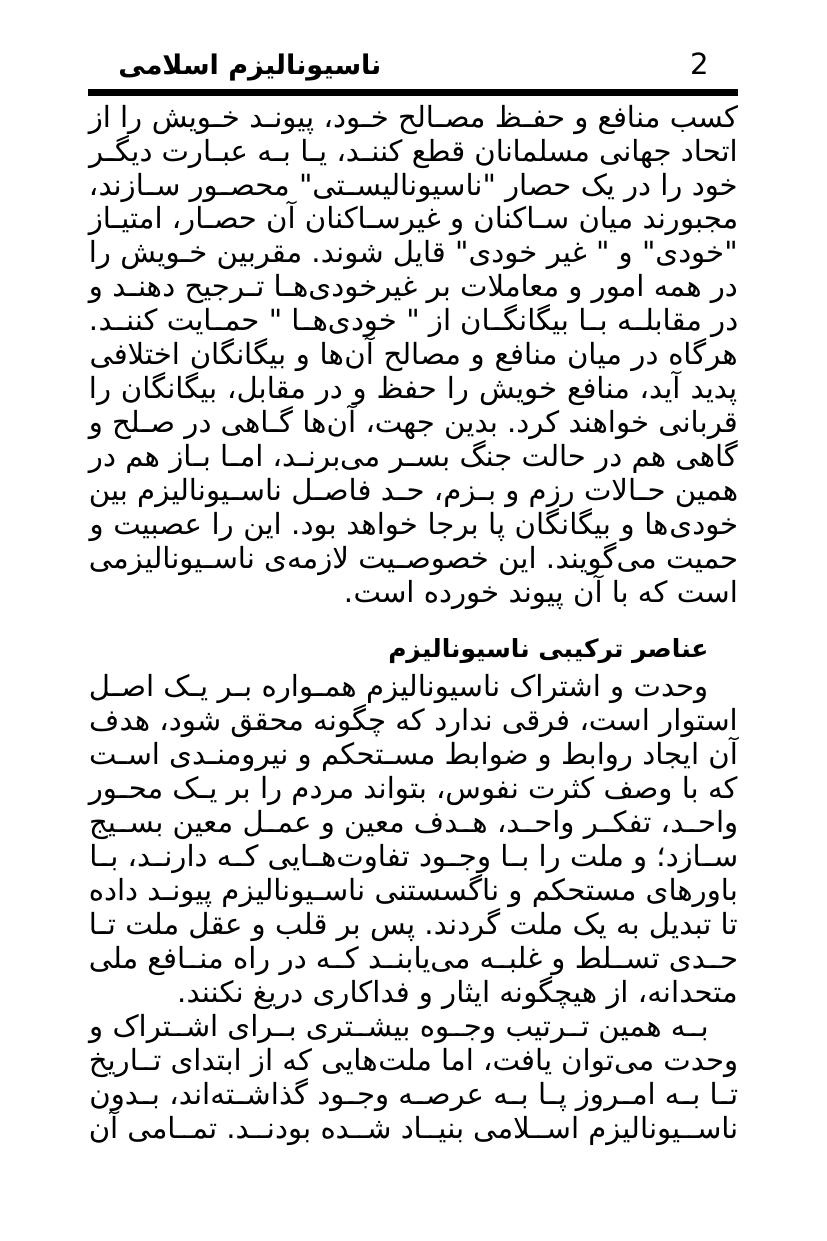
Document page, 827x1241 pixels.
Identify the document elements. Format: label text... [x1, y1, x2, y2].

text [89, 1009, 738, 1145]
text وحدت و اشتراک ناسیونالیزم همواره بر یک اصل استوار است، فرقی ندارد که چگونه محقق شود، هدف آن ایجاد روابط و ضوابط مستحکم و نیرومندی است که با وصف کثرت نفوس، بتواند مردم را بر یک محور واحد، تفکر واحد، هدف معین و عمل معین بسیج سازد؛ و ملت را با وجود تفاوت‌هایی که دارند، با باورهای مستحکم و ناگسستنى ناسیونالیزم پیوند داده تا تبدیل به یک ملت گردند. پس بر قلب و عقل ملت تا حدی تسلط و غلبه می‌یابند که در راه منافع ملى متحدانه، از هیچگونه ایثار و فداکارى دریغ نکنند. [89, 670, 738, 1009]
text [89, 100, 738, 609]
text عناصر تركيبى ناسيوناليزم [89, 634, 708, 663]
